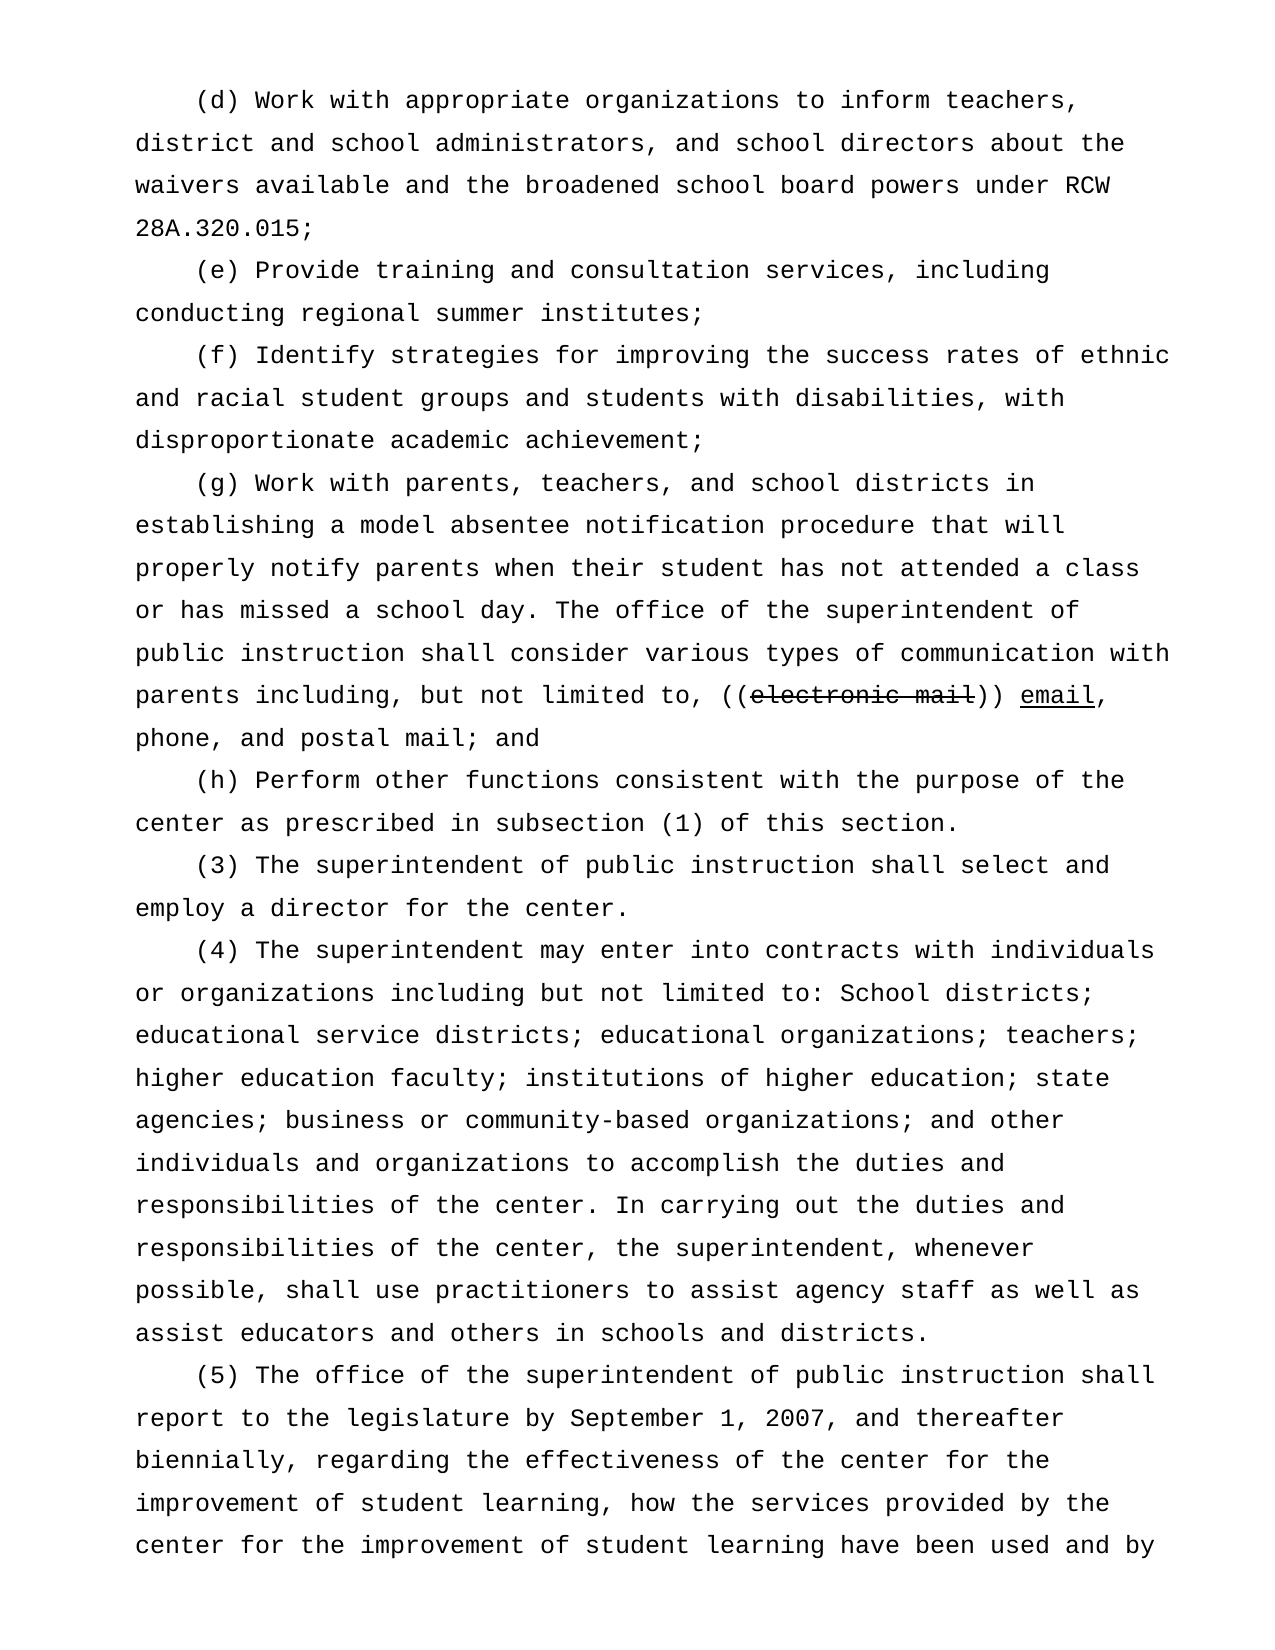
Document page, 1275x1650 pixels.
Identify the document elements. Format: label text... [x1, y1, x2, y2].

text (f) Identify strategies for improving the success rates of ethnic and racial student groups and students with disabilities, with disproportionate academic achievement; [135, 330, 1170, 457]
text (e) Provide training and consultation services, including conducting regional summer institutes; [135, 245, 1170, 330]
text (h) Perform other functions consistent with the purpose of the center as prescribed in subsection (1) of this section. [135, 755, 1170, 840]
text (d) Work with appropriate organizations to inform teachers, district and school administrators, and school directors about the waivers available and the broadened school board powers under RCW 28A.320.015; [135, 75, 1170, 245]
text (4) The superintendent may enter into contracts with individuals or organizations including but not limited to: School districts; educational service districts; educational organizations; teachers; higher education faculty; institutions of higher education; state agencies; business or community-based organizations; and other individuals and organizations to accomplish the duties and responsibilities of the center. In carrying out the duties and responsibilities of the center, the superintendent, whenever possible, shall use practitioners to assist agency staff as well as assist educators and others in schools and districts. [135, 925, 1170, 1350]
text (3) The superintendent of public instruction shall select and employ a director for the center. [135, 840, 1170, 925]
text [135, 1350, 1170, 1562]
text (g) Work with parents, teachers, and school districts in establishing a model absentee notification procedure that will properly notify parents when their student has not attended a class or has missed a school day. The office of the superintendent of public instruction shall consider various types of communication with parents including, but not limited to, ((electronic mail)) email, phone, and postal mail; and [135, 457, 1170, 755]
